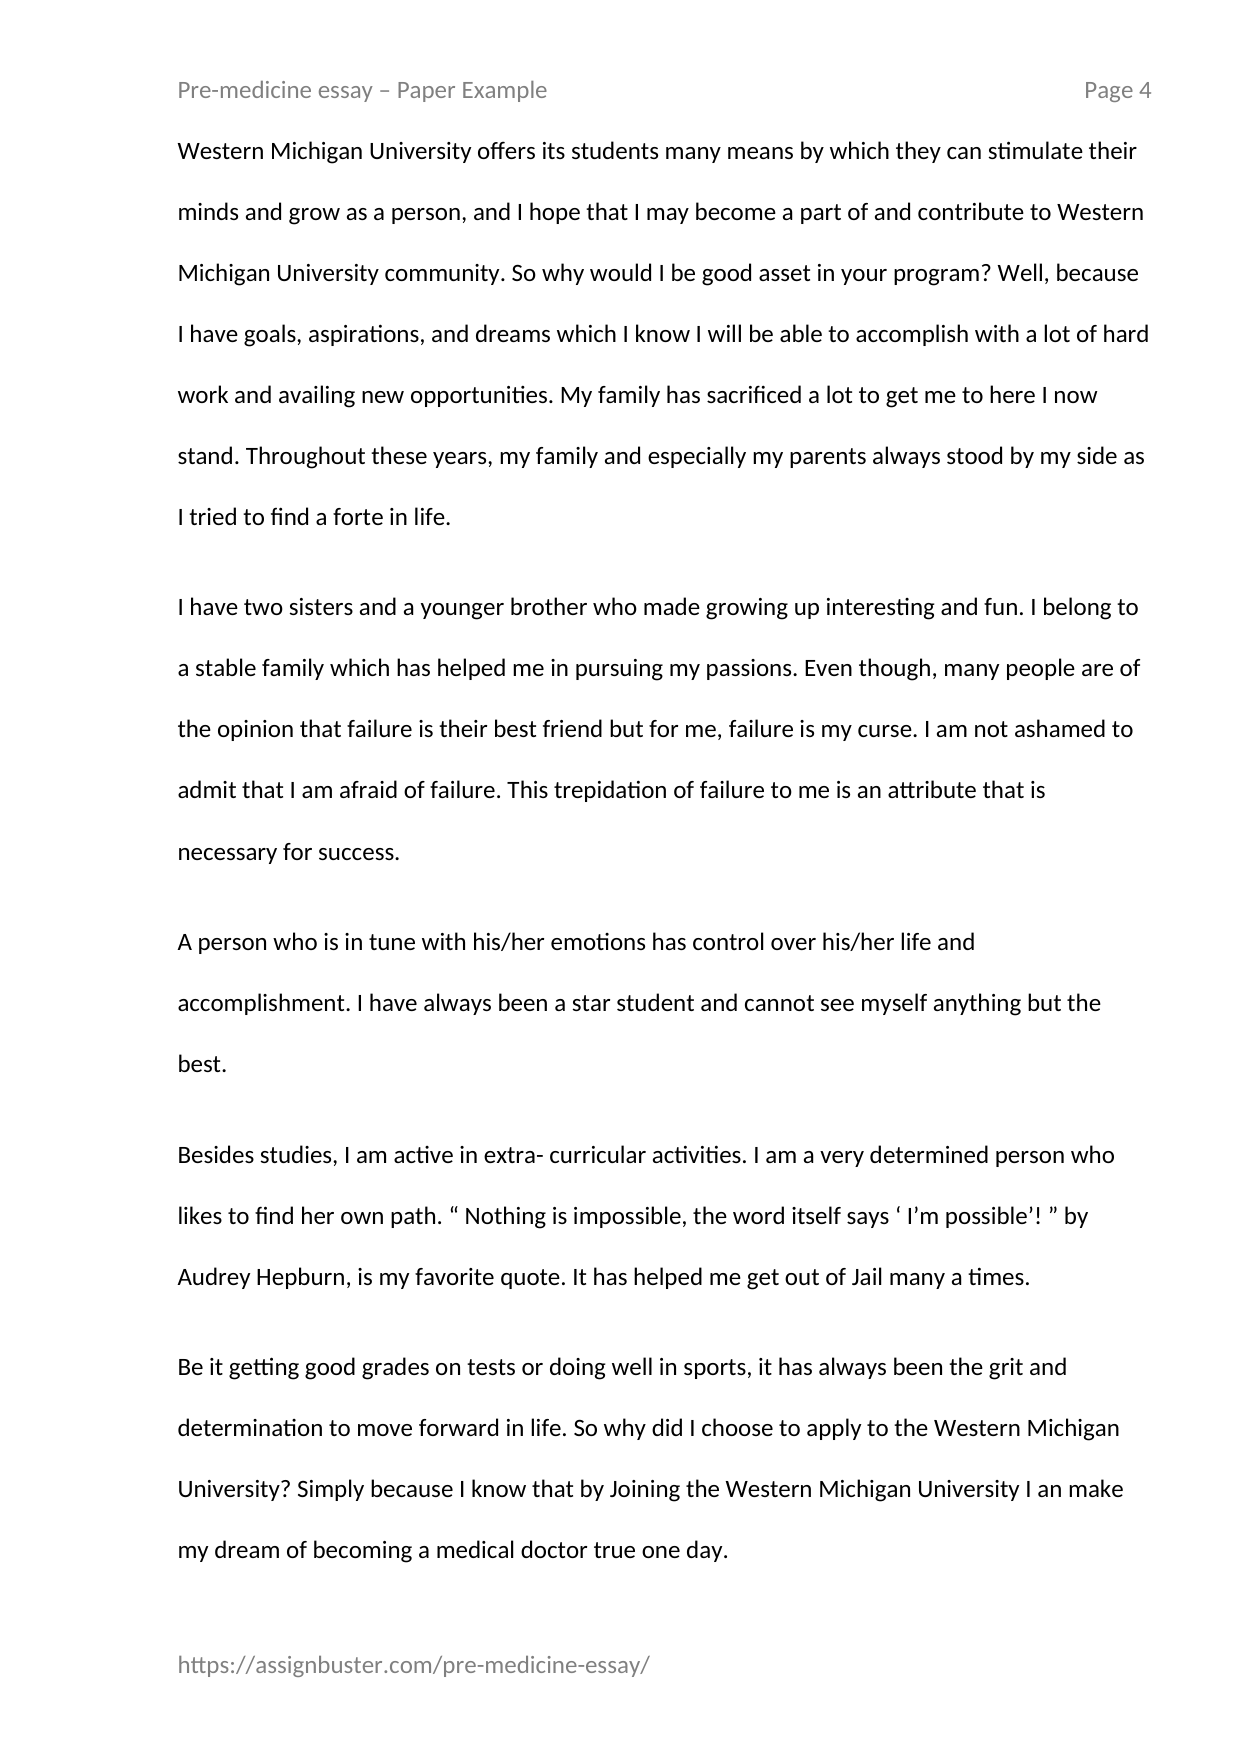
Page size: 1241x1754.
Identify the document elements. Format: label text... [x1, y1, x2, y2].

text Besides studies, I am active in extra- curricular activities. I am a very determined person who likes to find her own path. “ Nothing is impossible, the word itself says ‘ I’m possible’! ” by Audrey Hepburn, is my favorite quote. It has helped me get out of Jail many a times. [177, 1139, 1152, 1291]
text Be it getting good grades on tests or doing well in sports, it has always been the grit and determination to move forward in life. So why did I choose to apply to the Western Michigan University? Simply because I know that by Joining the Western Michigan University I an make my dream of becoming a medical doctor true one day. [177, 1351, 1152, 1565]
text Western Michigan University offers its students many means by which they can stimulate their minds and grow as a person, and I hope that I may become a part of and contribute to Western Michigan University community. So why would I be good asset in your program? Well, because I have goals, aspirations, and dreams which I know I will be able to accomplish with a lot of hard work and availing new opportunities. My family has sacrificed a lot to get me to here I now stand. Throughout these years, my family and especially my parents always stood by my side as I tried to find a forte in life. [177, 135, 1152, 532]
text I have two sisters and a younger brother who made growing up interesting and fun. I belong to a stable family which has helped me in pursuing my passions. Even though, many people are of the opinion that failure is their best friend but for me, failure is my curse. I am not ashamed to admit that I am afraid of failure. This trepidation of failure to me is an attribute that is necessary for success. [177, 592, 1152, 866]
text A person who is in tune with his/her emotions has control over his/her life and accomplishment. I have always been a star student and cannot see myself anything but the best. [177, 926, 1152, 1079]
